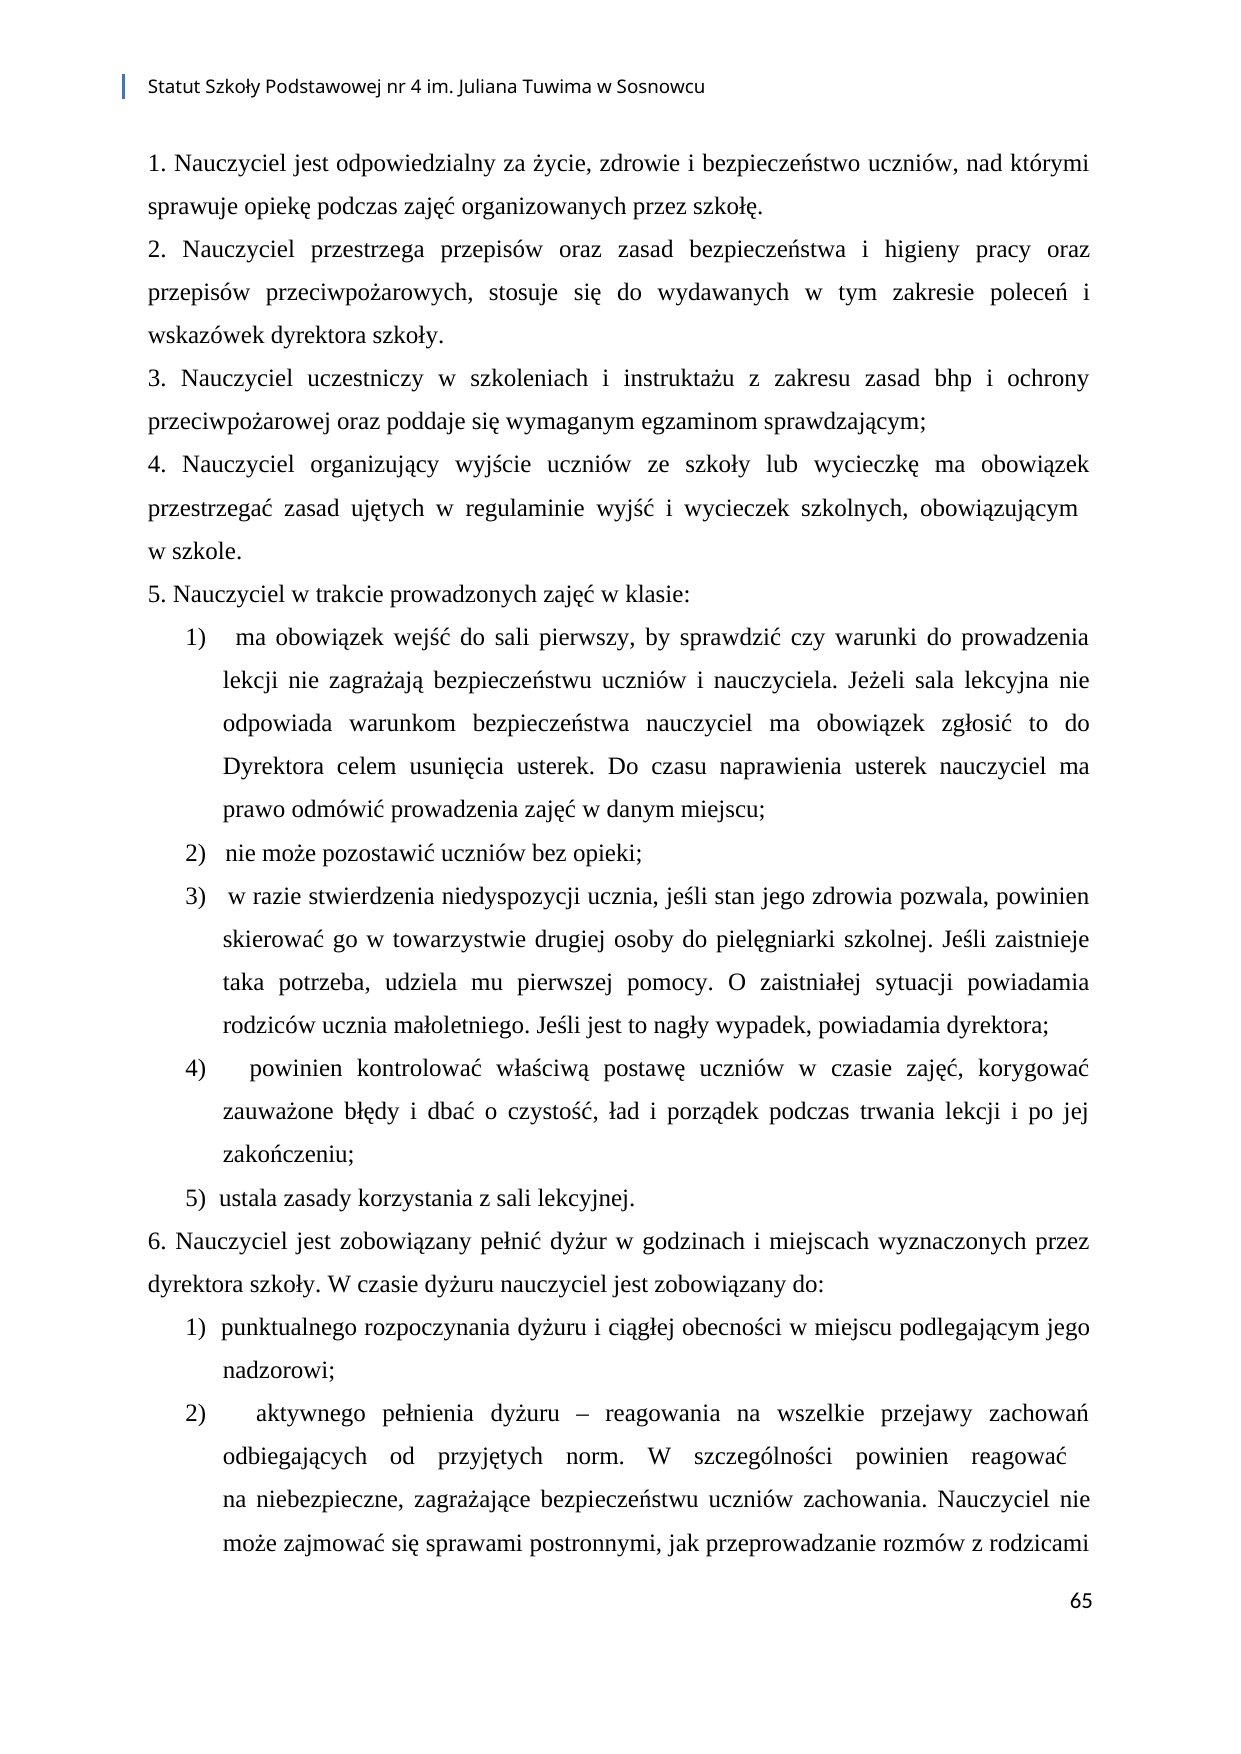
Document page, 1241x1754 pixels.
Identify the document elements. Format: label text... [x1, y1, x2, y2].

list punktualnego rozpoczynania dyżuru i ciągłej obecności w miejscu podlegającym jego nadzorowi; [185, 1312, 1091, 1384]
text 3. Nauczyciel uczestniczy w szkoleniach i instruktażu z zakresu zasad bhp i ochrony przeciwpożarowej oraz poddaje się wymaganym egzaminom sprawdzającym; [148, 363, 1091, 435]
text 5. Nauczyciel w trakcie prowadzonych zajęć w klasie: [148, 579, 1091, 608]
text 1. Nauczyciel jest odpowiedzialny za życie, zdrowie i bezpieczeństwo uczniów, nad którymi sprawuje opiekę podczas zajęć organizowanych przez szkołę. [148, 148, 1091, 219]
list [185, 1398, 1091, 1556]
text 4. Nauczyciel organizujący wyjście uczniów ze szkoły lub wycieczkę ma obowiązek przestrzegać zasad ujętych w regulaminie wyjść i wycieczek szkolnych, obowiązującym w szkole. [148, 449, 1091, 564]
text 6. Nauczyciel jest zobowiązany pełnić dyżur w godzinach i miejscach wyznaczonych przez dyrektora szkoły. W czasie dyżuru nauczyciel jest zobowiązany do: [148, 1226, 1091, 1298]
list ustala zasady korzystania z sali lekcyjnej. [185, 1183, 1091, 1211]
text 2. Nauczyciel przestrzega przepisów oraz zasad bezpieczeństwa i higieny pracy oraz przepisów przeciwpożarowych, stosuje się do wydawanych w tym zakresie poleceń i wskazówek dyrektora szkoły. [148, 234, 1091, 349]
list powinien kontrolować właściwą postawę uczniów w czasie zajęć, korygować zauważone błędy i dbać o czystość, ład i porządek podczas trwania lekcji i po jej zakończeniu; [185, 1053, 1091, 1168]
list nie może pozostawić uczniów bez opieki; [185, 838, 1091, 866]
list w razie stwierdzenia niedyspozycji ucznia, jeśli stan jego zdrowia pozwala, powinien skierować go w towarzystwie drugiej osoby do pielęgniarki szkolnej. Jeśli zaistnieje taka potrzeba, udziela mu pierwszej pomocy. O zaistniałej sytuacji powiadamia rodziców ucznia małoletniego. Jeśli jest to nagły wypadek, powiadamia dyrektora; [185, 881, 1091, 1039]
list ma obowiązek wejść do sali pierwszy, by sprawdzić czy warunki do prowadzenia lekcji nie zagrażają bezpieczeństwu uczniów i nauczyciela. Jeżeli sala lekcyjna nie odpowiada warunkom bezpieczeństwa nauczyciel ma obowiązek zgłosić to do Dyrektora celem usunięcia usterek. Do czasu naprawienia usterek nauczyciel ma prawo odmówić prowadzenia zajęć w danym miejscu; [185, 622, 1091, 823]
